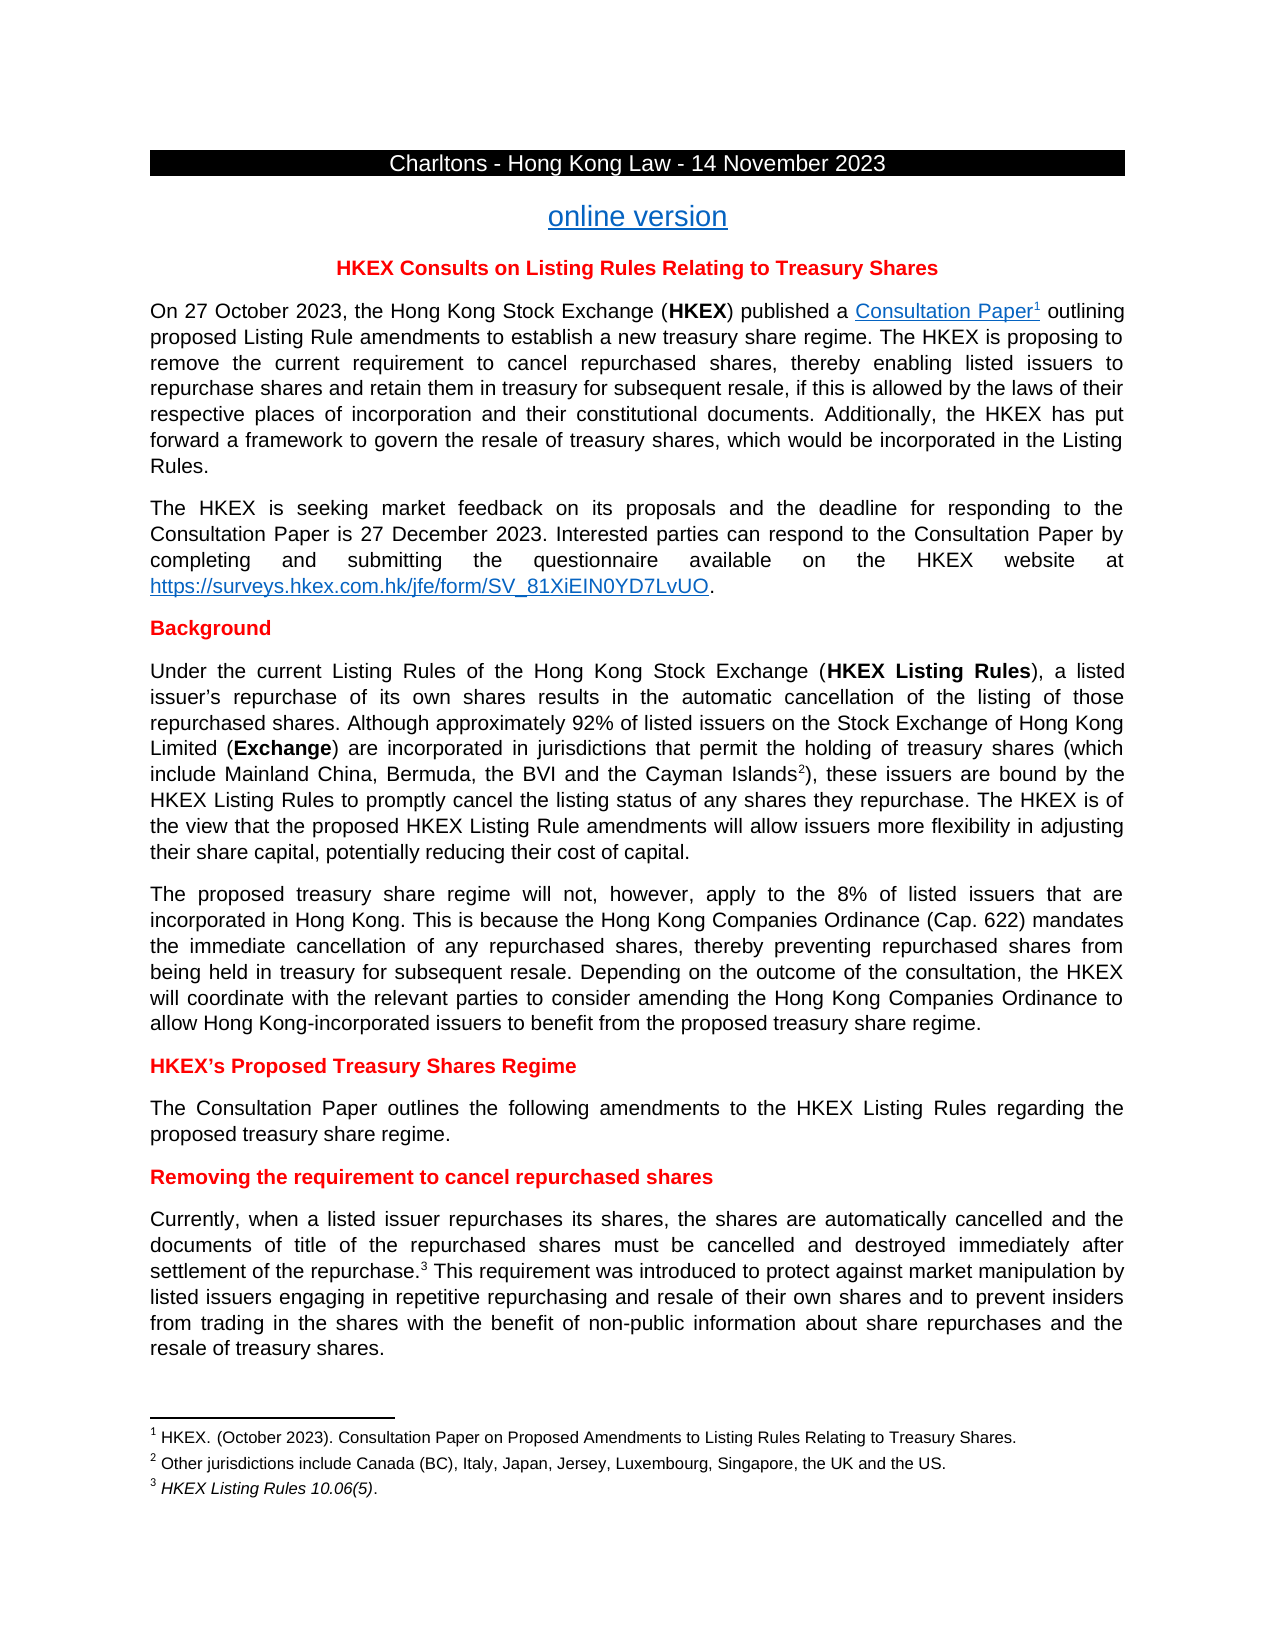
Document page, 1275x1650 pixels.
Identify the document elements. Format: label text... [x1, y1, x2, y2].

text Charltons - Hong Kong Law - 14 November 2023 [150, 150, 1125, 176]
text Background [150, 616, 1125, 640]
text The HKEX is seeking market feedback on its proposals and the deadline for responding to the Consultation Paper is 27 December 2023. Interested parties can respond to the Consultation Paper by completing and submitting the questionnaire available on the HKEX website at https://surveys.hkex.com.hk/jfe/form/SV_81XiEIN0YD7LvUO. [150, 496, 1125, 598]
text HKEX Consults on Listing Rules Relating to Treasury Shares [150, 256, 1125, 280]
text Under the current Listing Rules of the Hong Kong Stock Exchange (HKEX Listing Rules), a listed issuer’s repurchase of its own shares results in the automatic cancellation of the listing of those repurchased shares. Although approximately 92% of listed issuers on the Stock Exchange of Hong Kong Limited (Exchange) are incorporated in jurisdictions that permit the holding of treasury shares (which include Mainland China, Bermuda, the BVI and the Cayman Islands), these issuers are bound by the HKEX Listing Rules to promptly cancel the listing status of any shares they repurchase. The HKEX is of the view that the proposed HKEX Listing Rule amendments will allow issuers more flexibility in adjusting their share capital, potentially reducing their cost of capital. [150, 659, 1125, 863]
text online version [150, 199, 1125, 233]
text On 27 October 2023, the Hong Kong Stock Exchange (HKEX) published a Consultation Paper outlining proposed Listing Rule amendments to establish a new treasury share regime. The HKEX is proposing to remove the current requirement to cancel repurchased shares, thereby enabling listed issuers to repurchase shares and retain them in treasury for subsequent resale, if this is allowed by the laws of their respective places of incorporation and their constitutional documents. Additionally, the HKEX has put forward a framework to govern the resale of treasury shares, which would be incorporated in the Listing Rules. [150, 299, 1125, 478]
text Removing the requirement to cancel repurchased shares [150, 1164, 1125, 1188]
text The Consultation Paper outlines the following amendments to the HKEX Listing Rules regarding the proposed treasury share regime. [150, 1096, 1125, 1146]
text Currently, when a listed issuer repurchases its shares, the shares are automatically cancelled and the documents of title of the repurchased shares must be cancelled and destroyed immediately after settlement of the repurchase. This requirement was introduced to protect against market manipulation by listed issuers engaging in repetitive repurchasing and resale of their own shares and to prevent insiders from trading in the shares with the benefit of non-public information about share repurchases and the resale of treasury shares. [150, 1207, 1125, 1360]
text HKEX’s Proposed Treasury Shares Regime [150, 1054, 1125, 1078]
text The proposed treasury share regime will not, however, apply to the 8% of listed issuers that are incorporated in Hong Kong. This is because the Hong Kong Companies Ordinance (Cap. 622) mandates the immediate cancellation of any repurchased shares, thereby preventing repurchased shares from being held in treasury for subsequent resale. Depending on the outcome of the consultation, the HKEX will coordinate with the relevant parties to consider amending the Hong Kong Companies Ordinance to allow Hong Kong-incorporated issuers to benefit from the proposed treasury share regime. [150, 882, 1125, 1035]
